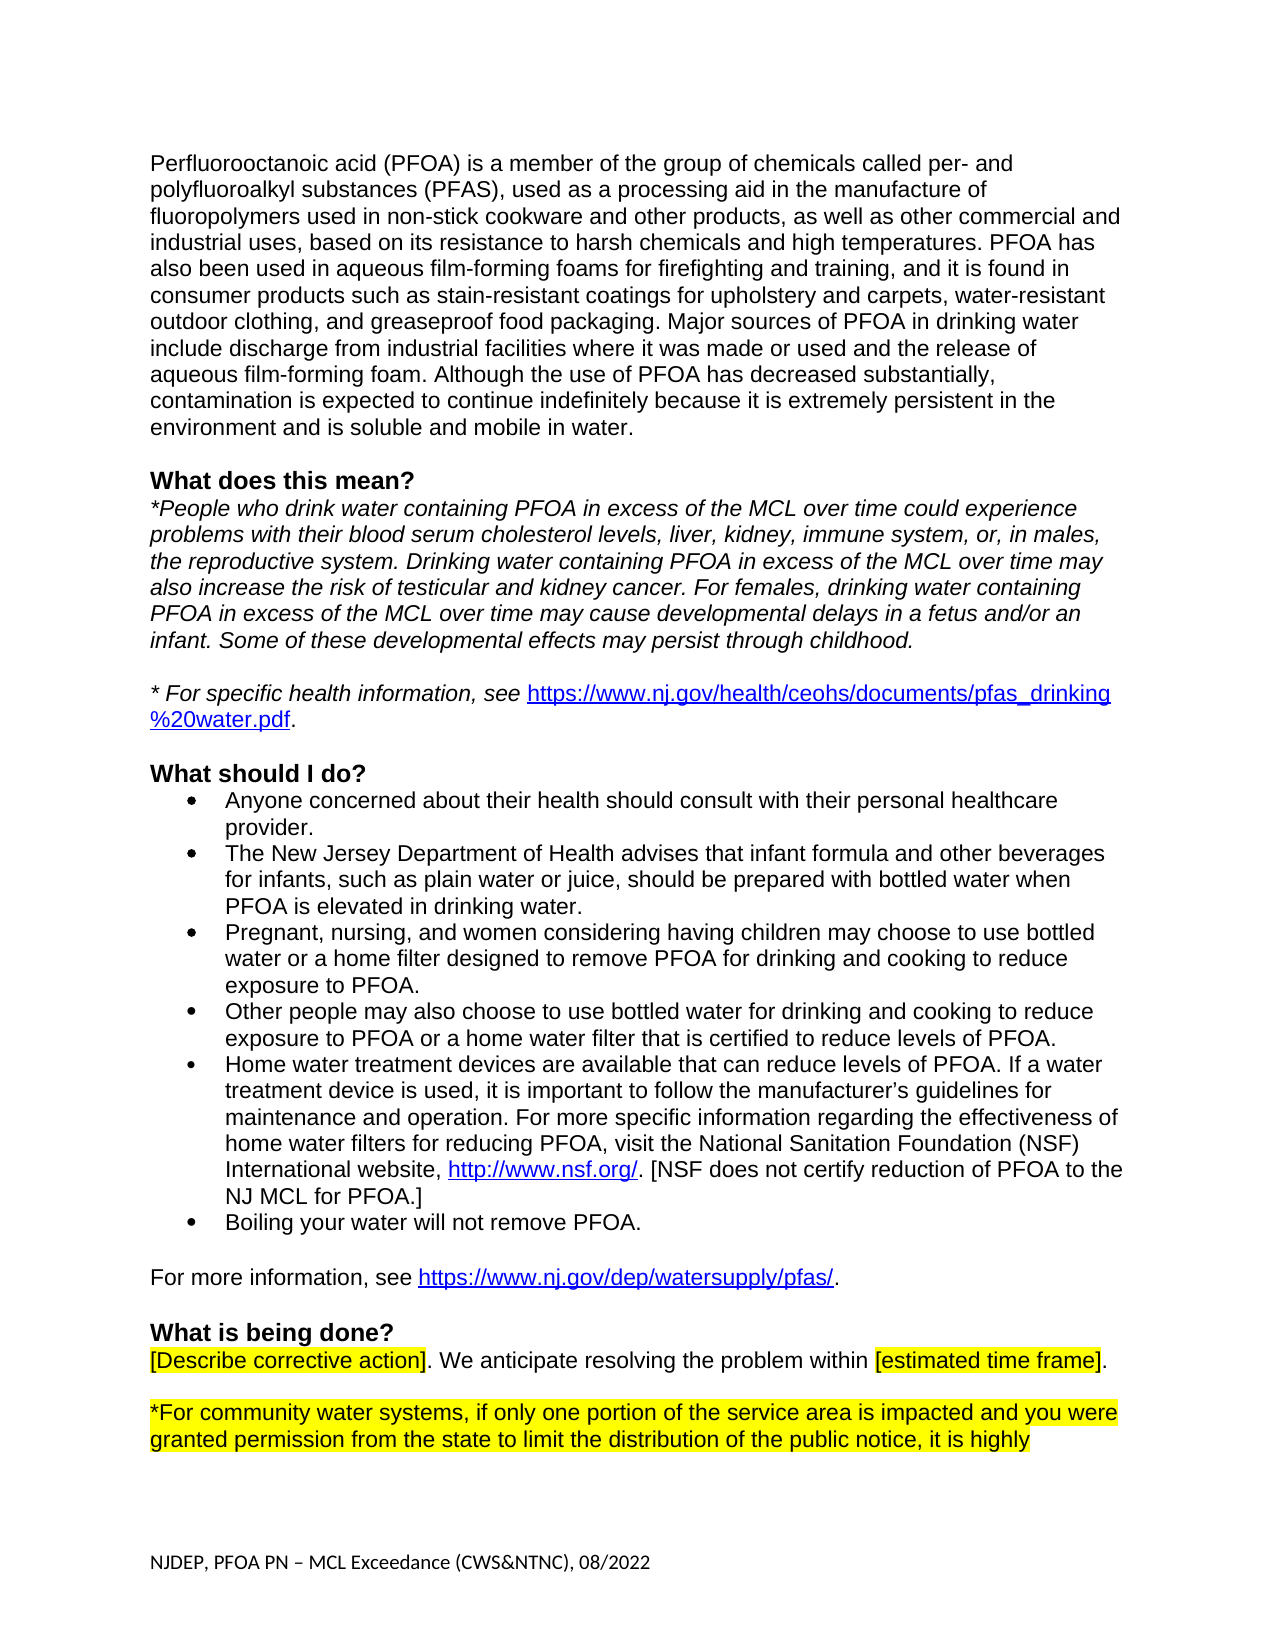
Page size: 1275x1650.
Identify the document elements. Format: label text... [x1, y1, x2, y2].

text What is being done? [150, 1318, 1125, 1347]
text Perfluorooctanoic acid (PFOA) is a member of the group of chemicals called per- and polyfluoroalkyl substances (PFAS), used as a processing aid in the manufacture of fluoropolymers used in non-stick cookware and other products, as well as other commercial and industrial uses, based on its resistance to harsh chemicals and high temperatures. PFOA has also been used in aqueous film-forming foams for firefighting and training, and it is found in consumer products such as stain-resistant coatings for upholstery and carpets, water-resistant outdoor clothing, and greaseproof food packaging. Major sources of PFOA in drinking water include discharge from industrial facilities where it was made or used and the release of aqueous film-forming foam. Although the use of PFOA has decreased substantially, contamination is expected to continue indefinitely because it is extremely persistent in the environment and is soluble and mobile in water. [150, 150, 1125, 440]
text * For specific health information, see https://www.nj.gov/health/ceohs/documents/pfas_drinking%20water.pdf. [150, 679, 1125, 732]
list Other people may also choose to use bottled water for drinking and cooking to reduce exposure to PFOA or a home water filter that is certified to reduce levels of PFOA. [187, 998, 1125, 1051]
text *People who drink water containing PFOA in excess of the MCL over time could experience problems with their blood serum cholesterol levels, liver, kidney, immune system, or, in males, the reproductive system. Drinking water containing PFOA in excess of the MCL over time may also increase the risk of testicular and kidney cancer. For females, drinking water containing PFOA in excess of the MCL over time may cause developmental delays in a fetus and/or an infant. Some of these developmental effects may persist through childhood. [150, 495, 1125, 653]
list Boiling your water will not remove PFOA. [187, 1209, 1125, 1235]
list The New Jersey Department of Health advises that infant formula and other beverages for infants, such as plain water or juice, should be prepared with bottled water when PFOA is elevated in drinking water. [187, 840, 1125, 919]
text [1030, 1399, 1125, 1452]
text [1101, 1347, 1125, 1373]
text For more information, see https://www.nj.gov/dep/watersupply/pfas/. [418, 1262, 1125, 1291]
text [Describe corrective action]. We anticipate resolving the problem within [estimated time frame]. [426, 1347, 875, 1373]
text What should I do? [150, 758, 1125, 787]
text For more information, see https://www.nj.gov/dep/watersupply/pfas/. [150, 1262, 413, 1291]
list Anyone concerned about their health should consult with their personal healthcare provider. [187, 787, 1125, 840]
list Home water treatment devices are available that can reduce levels of PFOA. If a water treatment device is used, it is important to follow the manufacturer’s guidelines for maintenance and operation. For more specific information regarding the effectiveness of home water filters for reducing PFOA, visit the National Sanitation Foundation (NSF) International website, http://www.nsf.org/. [NSF does not certify reduction of PFOA to the NJ MCL for PFOA.] [187, 1051, 1125, 1209]
text What does this mean? [150, 466, 1125, 495]
list Pregnant, nursing, and women considering having children may choose to use bottled water or a home filter designed to remove PFOA for drinking and cooking to reduce exposure to PFOA. [187, 919, 1125, 998]
